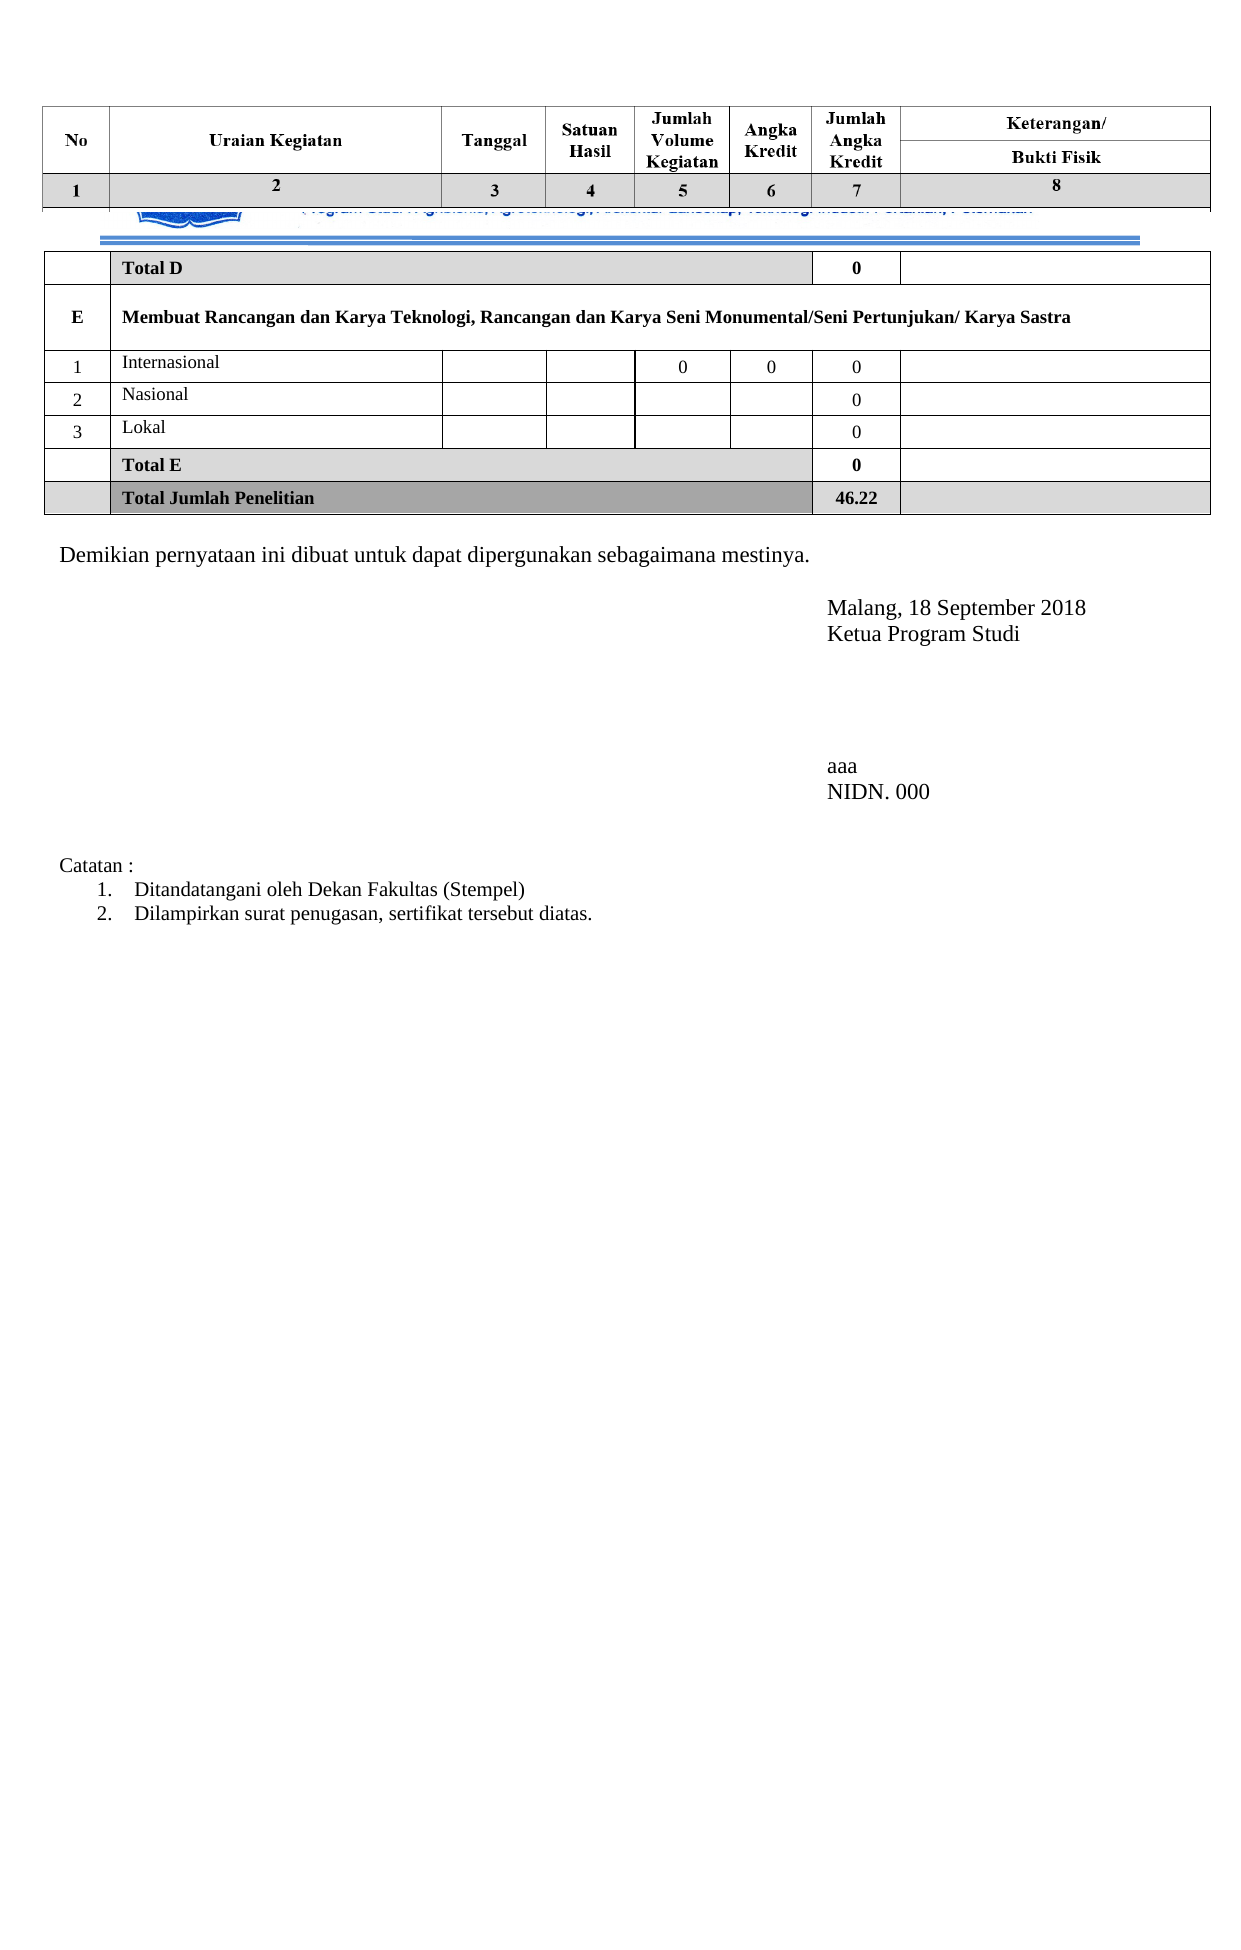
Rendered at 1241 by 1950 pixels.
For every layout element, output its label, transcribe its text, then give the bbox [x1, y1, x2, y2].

text aaa [59, 752, 1181, 778]
table_cell [901, 416, 1210, 448]
table_cell [547, 416, 634, 448]
table_cell [731, 416, 812, 448]
table_cell Membuat Rancangan dan Karya Teknologi, Rancangan dan Karya Seni Monumental/Seni Pertunjukan/ Karya Sastra [111, 285, 1210, 349]
table_cell 1 [45, 351, 110, 382]
table_cell [45, 252, 110, 284]
table_cell Total Jumlah Penelitian [111, 482, 812, 513]
table_cell [901, 252, 1210, 284]
table_cell 0 [731, 351, 812, 382]
picture [35, 103, 1217, 229]
table_cell E [45, 285, 110, 349]
table_cell 0 [813, 383, 900, 415]
text Demikian pernyataan ini dibuat untuk dapat dipergunakan sebagaimana mestinya. [59, 541, 1181, 567]
table_cell Internasional [111, 351, 442, 382]
table_cell [547, 383, 634, 415]
table_cell 46.22 [813, 482, 900, 513]
table_cell Nasional [111, 383, 442, 415]
table_cell [45, 482, 110, 513]
table_cell 0 [813, 416, 900, 448]
table_cell 0 [636, 351, 730, 382]
table_cell Total E [111, 449, 812, 481]
table_cell [731, 383, 812, 415]
table_cell [443, 351, 546, 382]
table_cell [901, 351, 1210, 382]
table_cell [443, 383, 546, 415]
list Dilampirkan surat penugasan, sertifikat tersebut diatas. [97, 901, 1181, 925]
table_cell [443, 416, 546, 448]
text Ketua Program Studi [59, 620, 1181, 646]
table_cell [901, 482, 1210, 513]
table_cell Total D [111, 252, 812, 284]
table_cell [636, 383, 730, 415]
list Ditandatangani oleh Dekan Fakultas (Stempel) [97, 877, 1181, 901]
table_cell [636, 416, 730, 448]
text Malang, 18 September 2018 [59, 594, 1181, 620]
table_cell [45, 449, 110, 481]
table_cell [547, 351, 634, 382]
text Catatan : [59, 853, 1181, 877]
table_cell 3 [45, 416, 110, 448]
table_cell 0 [813, 252, 900, 284]
table_cell [901, 449, 1210, 481]
table_cell 0 [813, 351, 900, 382]
table_cell 0 [813, 449, 900, 481]
table_cell Lokal [111, 416, 442, 448]
text NIDN. 000 [59, 778, 1181, 804]
table_cell 2 [45, 383, 110, 415]
table_cell [901, 383, 1210, 415]
